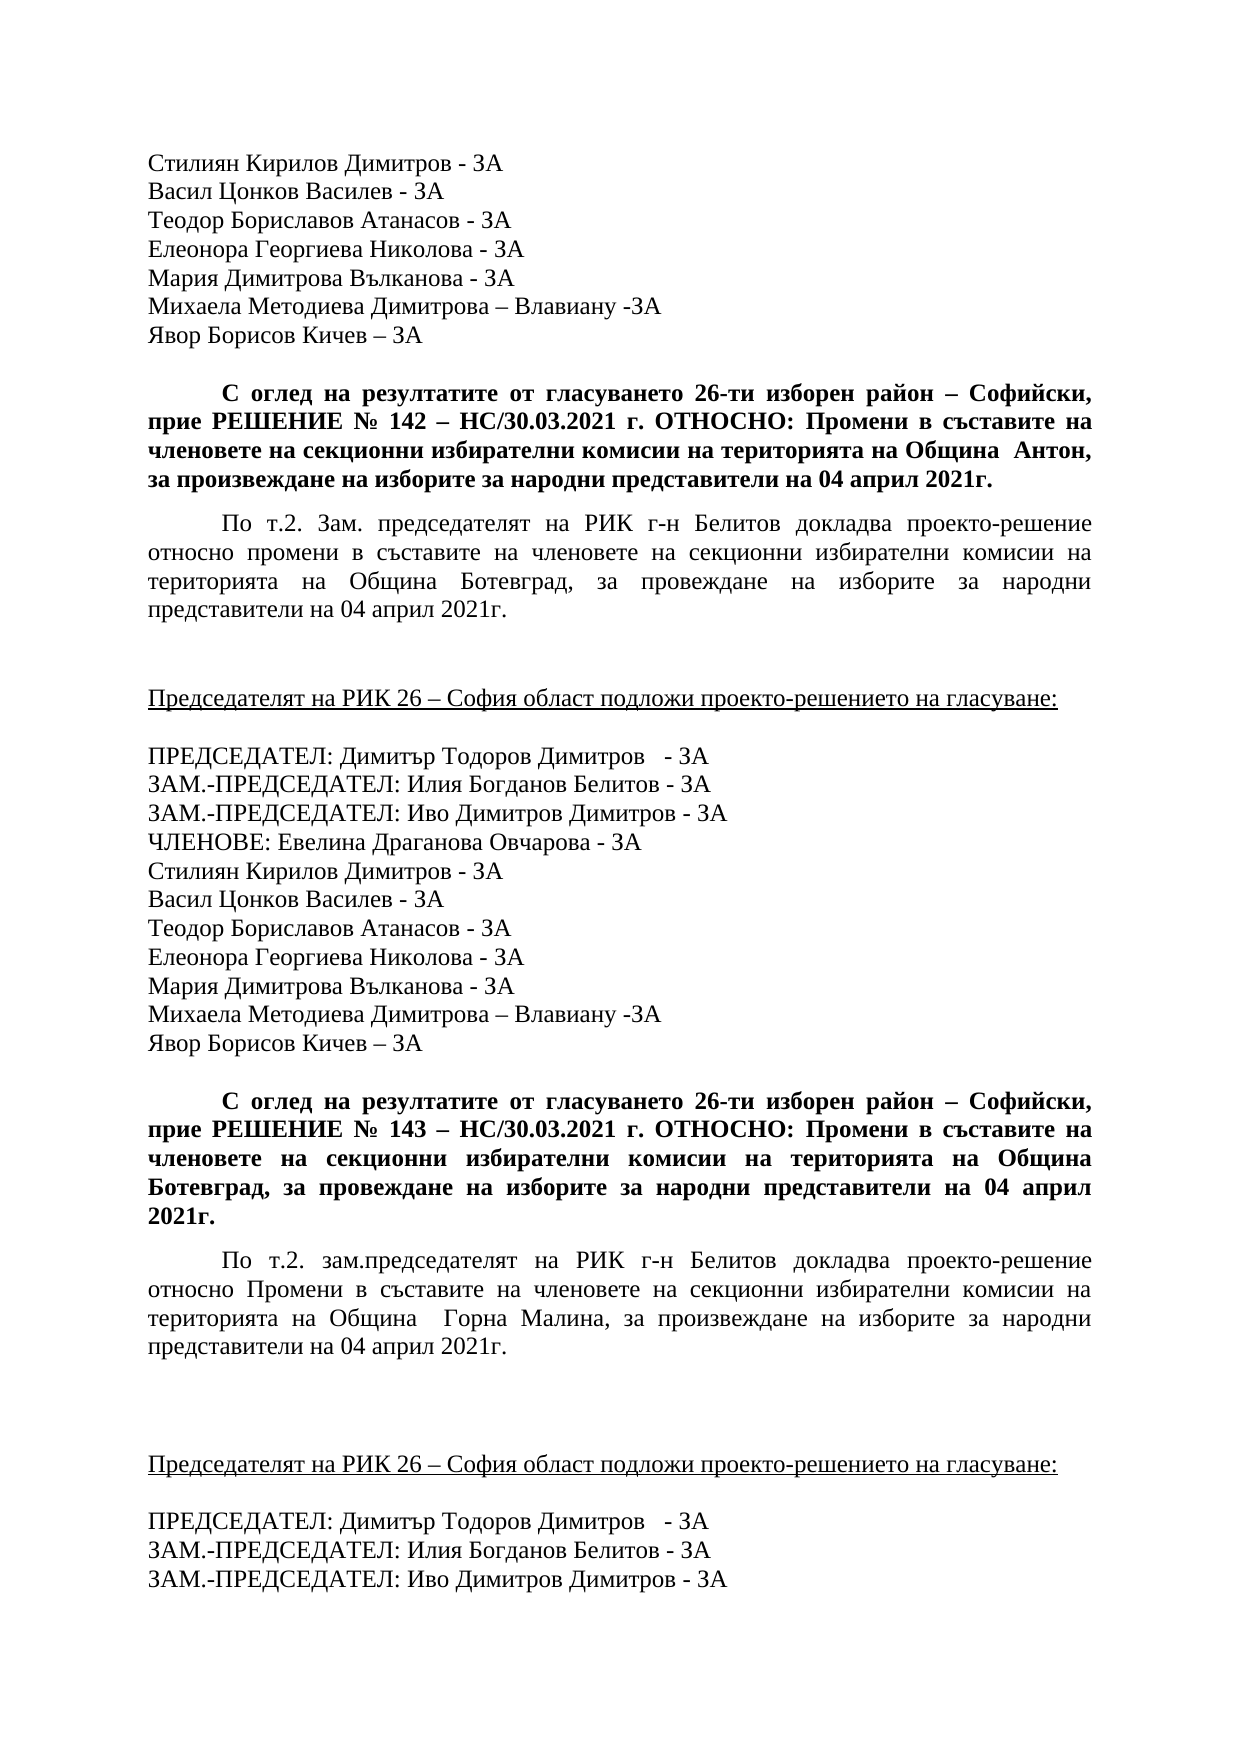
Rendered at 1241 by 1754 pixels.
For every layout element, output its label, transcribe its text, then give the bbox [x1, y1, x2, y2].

text Васил Цонков Василев - ЗА [148, 884, 1093, 913]
text Явор Борисов Кичев – ЗА [148, 320, 1093, 349]
text ЗАМ.-ПРЕДСЕДАТЕЛ: Илия Богданов Белитов - ЗА [148, 1535, 1093, 1564]
text По т.2. зам.председателят на РИК г-н Белитов докладва проекто-решение относно Промени в съставите на членовете на секционни избирателни комисии на територията на Община Горна Малина, за произвеждане на изборите за народни представители на 04 април 2021г. [148, 1245, 1093, 1360]
text Теодор Бориславов Атанасов - ЗА [148, 205, 1093, 234]
text Председателят на РИК 26 – София област подложи проекто-решението на гласуване: [148, 683, 1093, 712]
text Явор Борисов Кичев – ЗА [148, 1028, 1093, 1057]
text Елеонора Георгиева Николова - ЗА [148, 234, 1093, 263]
text ЧЛЕНОВЕ: Евелина Драганова Овчарова - ЗА [148, 827, 1093, 856]
text С оглед на резултатите от гласуването 26-ти изборен район – Софийски, прие РЕШЕНИЕ № 143 – НС/30.03.2021 г. ОТНОСНО: Промени в съставите на членовете на секционни избирателни комисии на територията на Община Ботевград, за провеждане на изборите за народни представители на 04 април 2021г. [148, 1086, 1093, 1229]
text ЗАМ.-ПРЕДСЕДАТЕЛ: Илия Богданов Белитов - ЗА [148, 769, 1093, 798]
text Стилиян Кирилов Димитров - ЗА [148, 856, 1093, 884]
text Мария Димитрова Вълканова - ЗА [148, 263, 1093, 291]
text ПРЕДСЕДАТЕЛ: Димитър Тодоров Димитров - ЗА [148, 741, 1093, 769]
text Михаела Методиева Димитрова – Влавиану -ЗА [148, 999, 1093, 1028]
text Мария Димитрова Вълканова - ЗА [148, 971, 1093, 999]
text Васил Цонков Василев - ЗА [148, 176, 1093, 205]
text Теодор Бориславов Атанасов - ЗА [148, 913, 1093, 942]
text ЗАМ.-ПРЕДСЕДАТЕЛ: Иво Димитров Димитров - ЗА [148, 798, 1093, 827]
text Елеонора Георгиева Николова - ЗА [148, 942, 1093, 971]
text ЗАМ.-ПРЕДСЕДАТЕЛ: Иво Димитров Димитров - ЗА [148, 1564, 1093, 1593]
text С оглед на резултатите от гласуването 26-ти изборен район – Софийски, прие РЕШЕНИЕ № 142 – НС/30.03.2021 г. ОТНОСНО: Промени в съставите на членовете на секционни избирателни комисии на територията на Община Антон, за произвеждане на изборите за народни представители на 04 април 2021г. [148, 378, 1093, 493]
text По т.2. Зам. председателят на РИК г-н Белитов докладва проекто-решение относно промени в съставите на членовете на секционни избирателни комисии на територията на Община Ботевград, за провеждане на изборите за народни представители на 04 април 2021г. [148, 508, 1093, 623]
text Стилиян Кирилов Димитров - ЗА [148, 148, 1093, 176]
text ПРЕДСЕДАТЕЛ: Димитър Тодоров Димитров - ЗА [148, 1506, 1093, 1535]
text Михаела Методиева Димитрова – Влавиану -ЗА [148, 291, 1093, 320]
text Председателят на РИК 26 – София област подложи проекто-решението на гласуване: [148, 1449, 1093, 1478]
